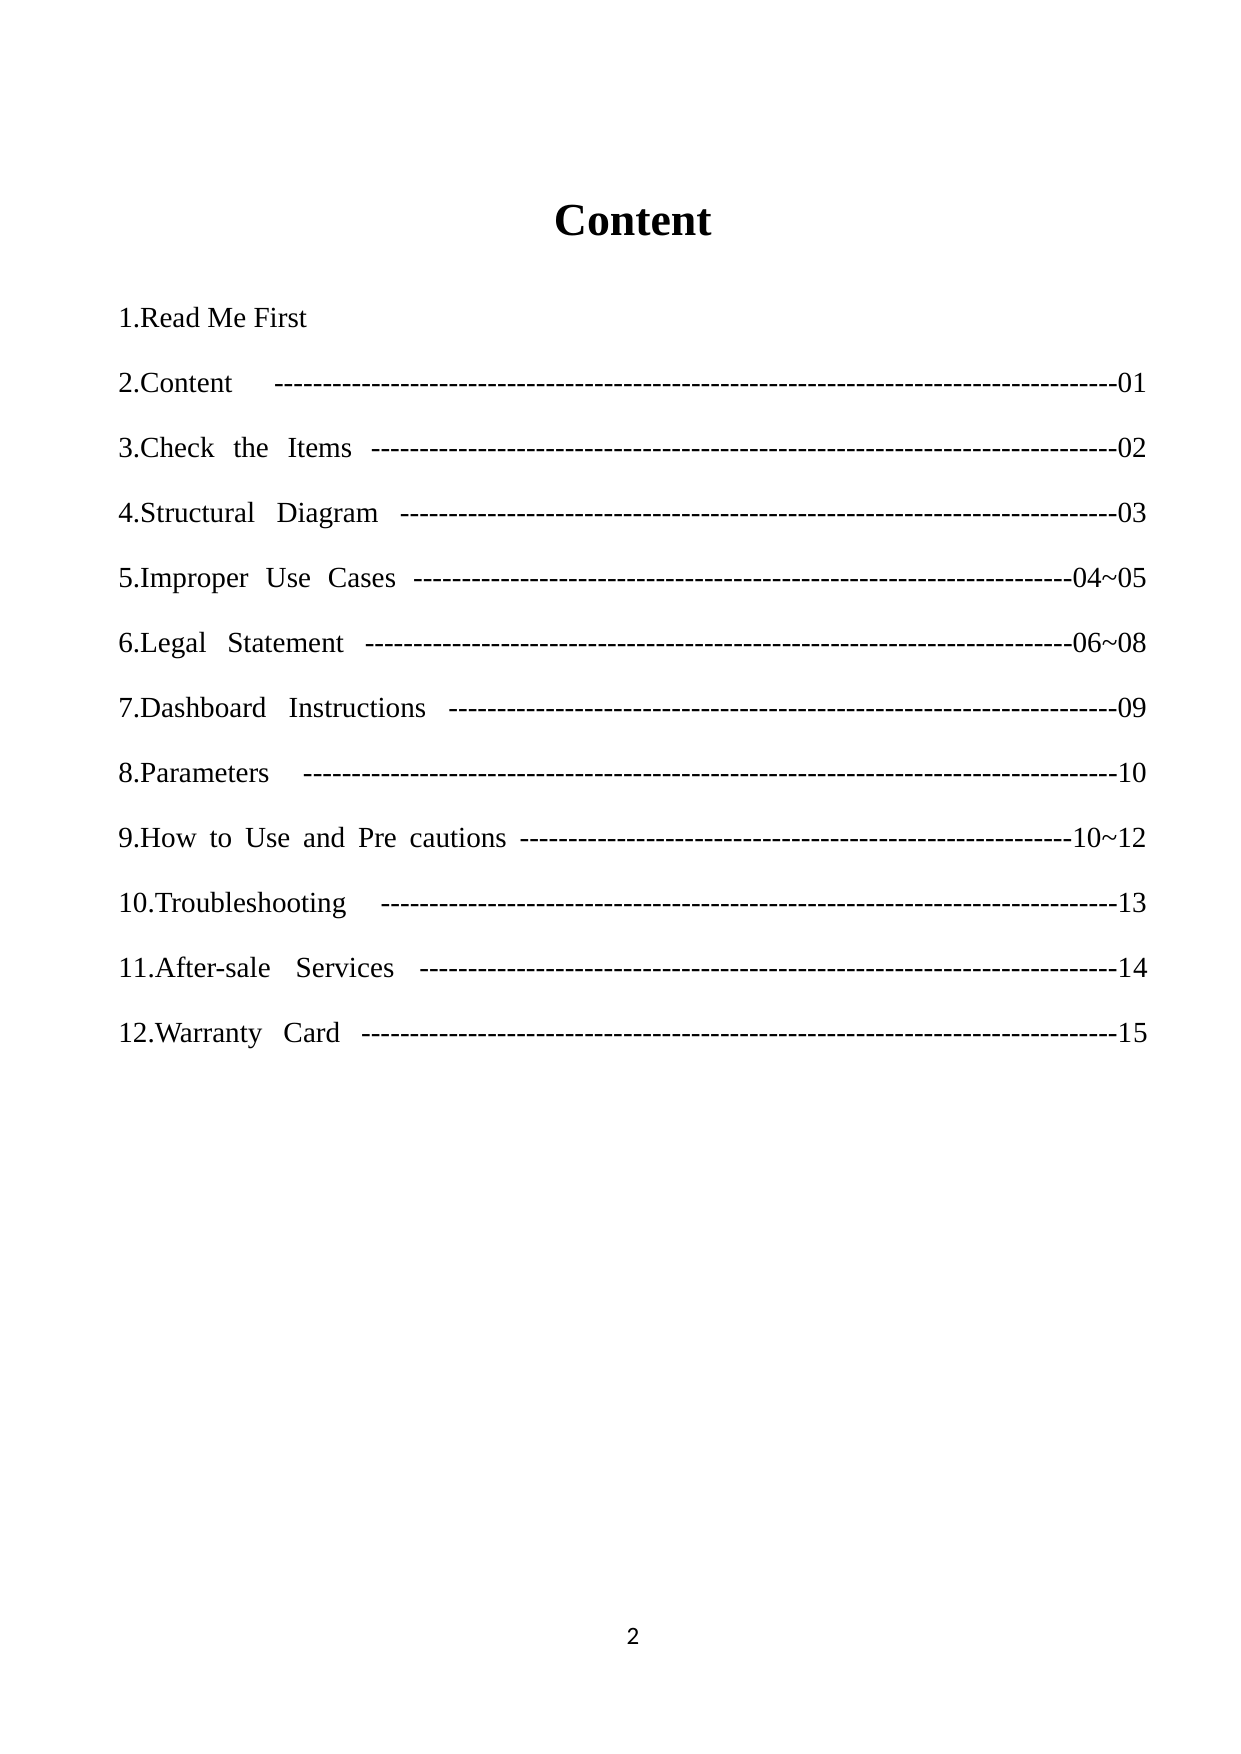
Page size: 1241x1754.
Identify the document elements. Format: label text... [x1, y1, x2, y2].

text 5.Improper Use Cases --------------------------------------------------------------------04~05 [118, 544, 1147, 609]
text 9.How to Use and Pre cautions ---------------------------------------------------------10~12 [118, 804, 1147, 869]
text 11.After-sale Services ------------------------------------------------------------------------14 [118, 934, 1147, 999]
text 8.Parameters ------------------------------------------------------------------------------------10 [118, 739, 1147, 804]
text 12.Warranty Card ------------------------------------------------------------------------------15 [118, 999, 1147, 1064]
text 6.Legal Statement -------------------------------------------------------------------------06~08 [118, 609, 1147, 674]
text 3.Check the Items -----------------------------------------------------------------------------02 [118, 414, 1147, 479]
text Content [118, 187, 1147, 252]
text 4.Structural Diagram --------------------------------------------------------------------------03 [118, 479, 1147, 544]
text 1.Read Me First [118, 284, 1147, 349]
text 2.Content ---------------------------------------------------------------------------------------01 [118, 349, 1147, 414]
text 7.Dashboard Instructions ---------------------------------------------------------------------09 [118, 674, 1147, 739]
text 10.Troubleshooting ----------------------------------------------------------------------------13 [118, 869, 1147, 934]
